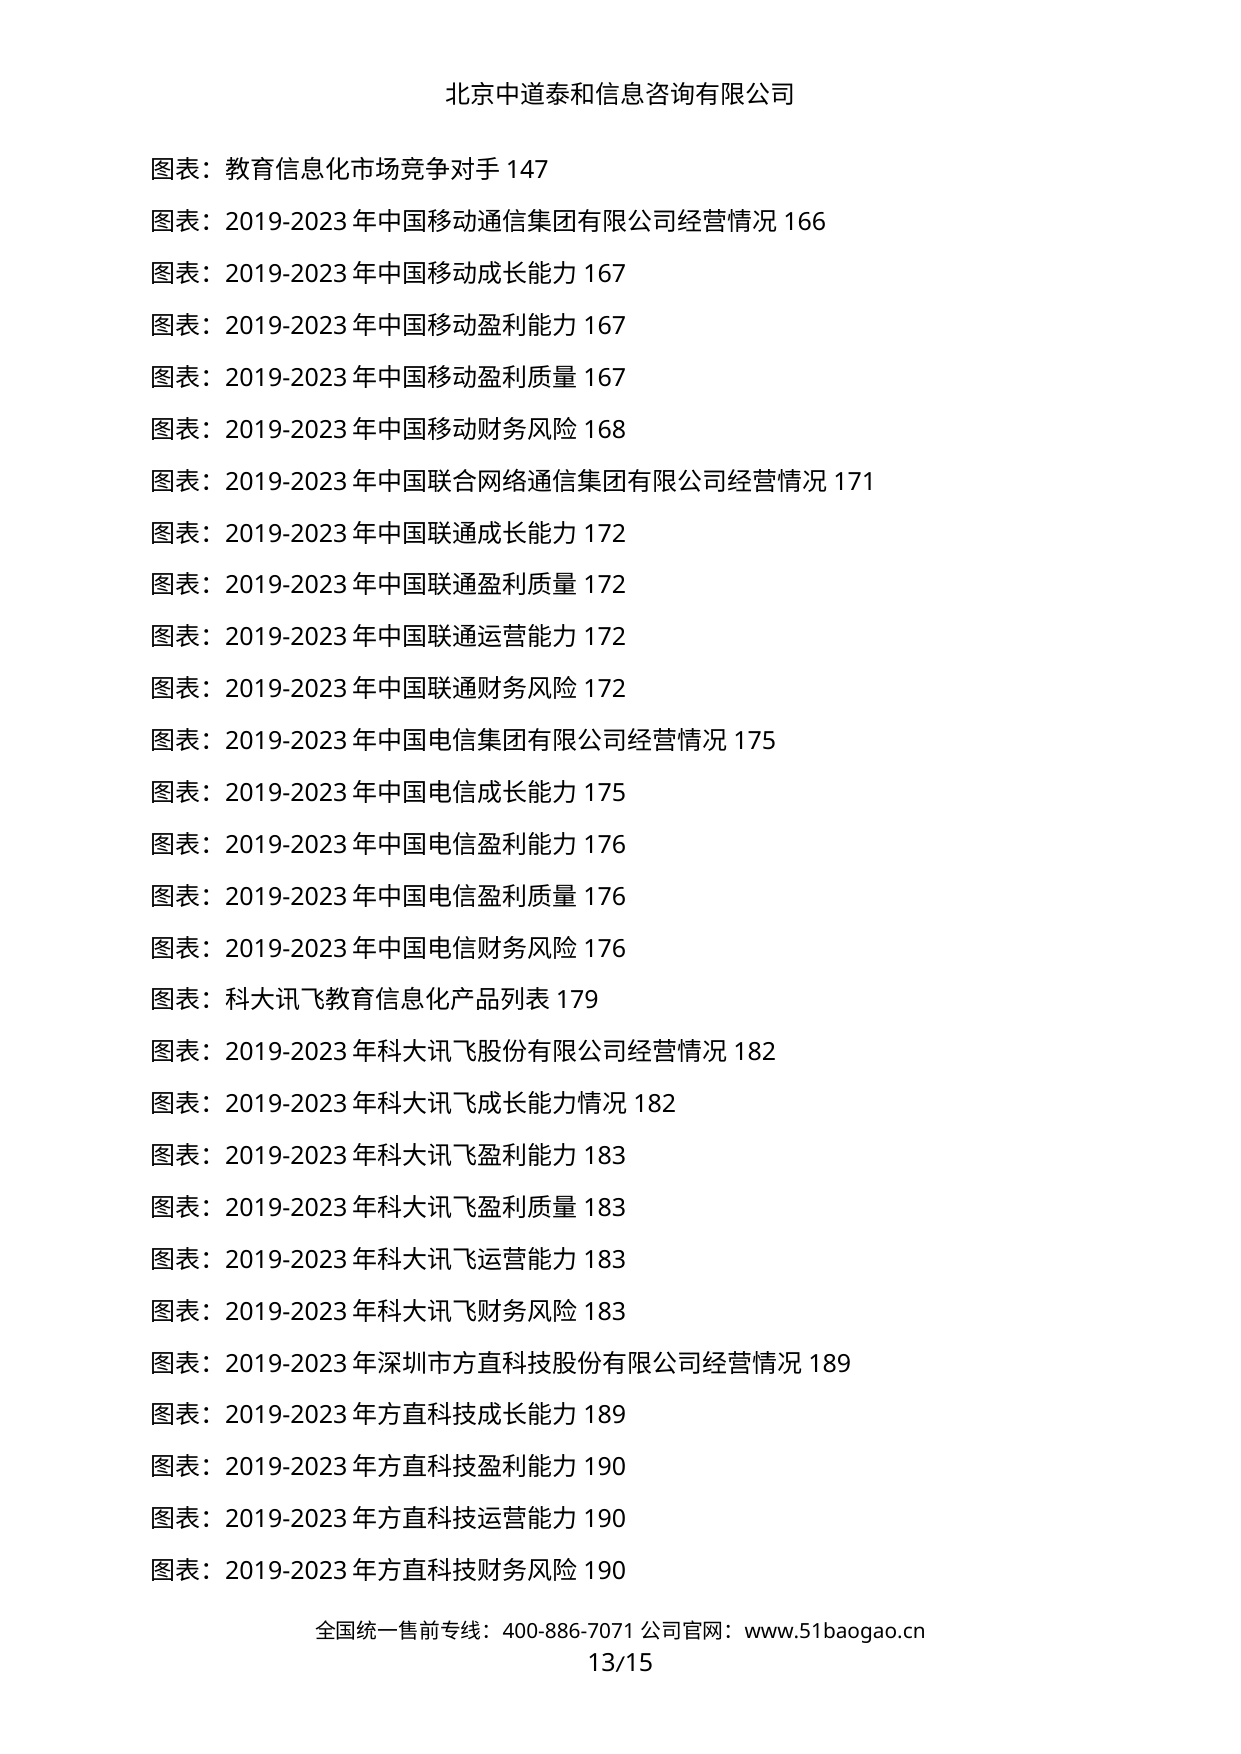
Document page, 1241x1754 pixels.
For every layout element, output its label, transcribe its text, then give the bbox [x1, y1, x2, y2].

text 图表：2019-2023年科大讯飞运营能力 183 [150, 1239, 1090, 1276]
text 图表：2019-2023年中国电信集团有限公司经营情况 175 [150, 721, 1090, 757]
text 图表：2019-2023年中国联通盈利质量 172 [150, 565, 1090, 601]
text 图表：2019-2023年方直科技盈利能力 190 [150, 1447, 1090, 1483]
text 图表：2019-2023年中国联通财务风险 172 [150, 669, 1090, 705]
text 图表：2019-2023年中国移动盈利质量 167 [150, 357, 1090, 394]
text 图表：2019-2023年中国电信财务风险 176 [150, 928, 1090, 964]
text 图表：2019-2023年科大讯飞财务风险 183 [150, 1291, 1090, 1327]
text 图表：2019-2023年中国移动成长能力 167 [150, 254, 1090, 290]
text 图表：2019-2023年方直科技财务风险 190 [150, 1551, 1090, 1587]
text 图表：2019-2023年中国联通运营能力 172 [150, 617, 1090, 653]
text 图表：2019-2023年中国电信成长能力 175 [150, 772, 1090, 809]
text 图表：2019-2023年中国电信盈利能力 176 [150, 824, 1090, 861]
text 图表：2019-2023年中国联通成长能力 172 [150, 513, 1090, 549]
text 图表：2019-2023年中国移动通信集团有限公司经营情况 166 [150, 202, 1090, 238]
text 图表：2019-2023年中国移动财务风险 168 [150, 409, 1090, 446]
text 图表：科大讯飞教育信息化产品列表 179 [150, 980, 1090, 1016]
text 图表：教育信息化市场竞争对手 147 [150, 150, 1090, 186]
text 图表：2019-2023年方直科技运营能力 190 [150, 1499, 1090, 1535]
text 图表：2019-2023年科大讯飞股份有限公司经营情况 182 [150, 1032, 1090, 1068]
text 图表：2019-2023年科大讯飞盈利能力 183 [150, 1136, 1090, 1172]
text 图表：2019-2023年科大讯飞盈利质量 183 [150, 1187, 1090, 1224]
text 图表：2019-2023年中国电信盈利质量 176 [150, 876, 1090, 912]
text 图表：2019-2023年科大讯飞成长能力情况 182 [150, 1084, 1090, 1120]
text 图表：2019-2023年方直科技成长能力 189 [150, 1395, 1090, 1431]
text 图表：2019-2023年中国移动盈利能力 167 [150, 306, 1090, 342]
text 图表：2019-2023年深圳市方直科技股份有限公司经营情况 189 [150, 1343, 1090, 1379]
text 图表：2019-2023年中国联合网络通信集团有限公司经营情况 171 [150, 461, 1090, 497]
